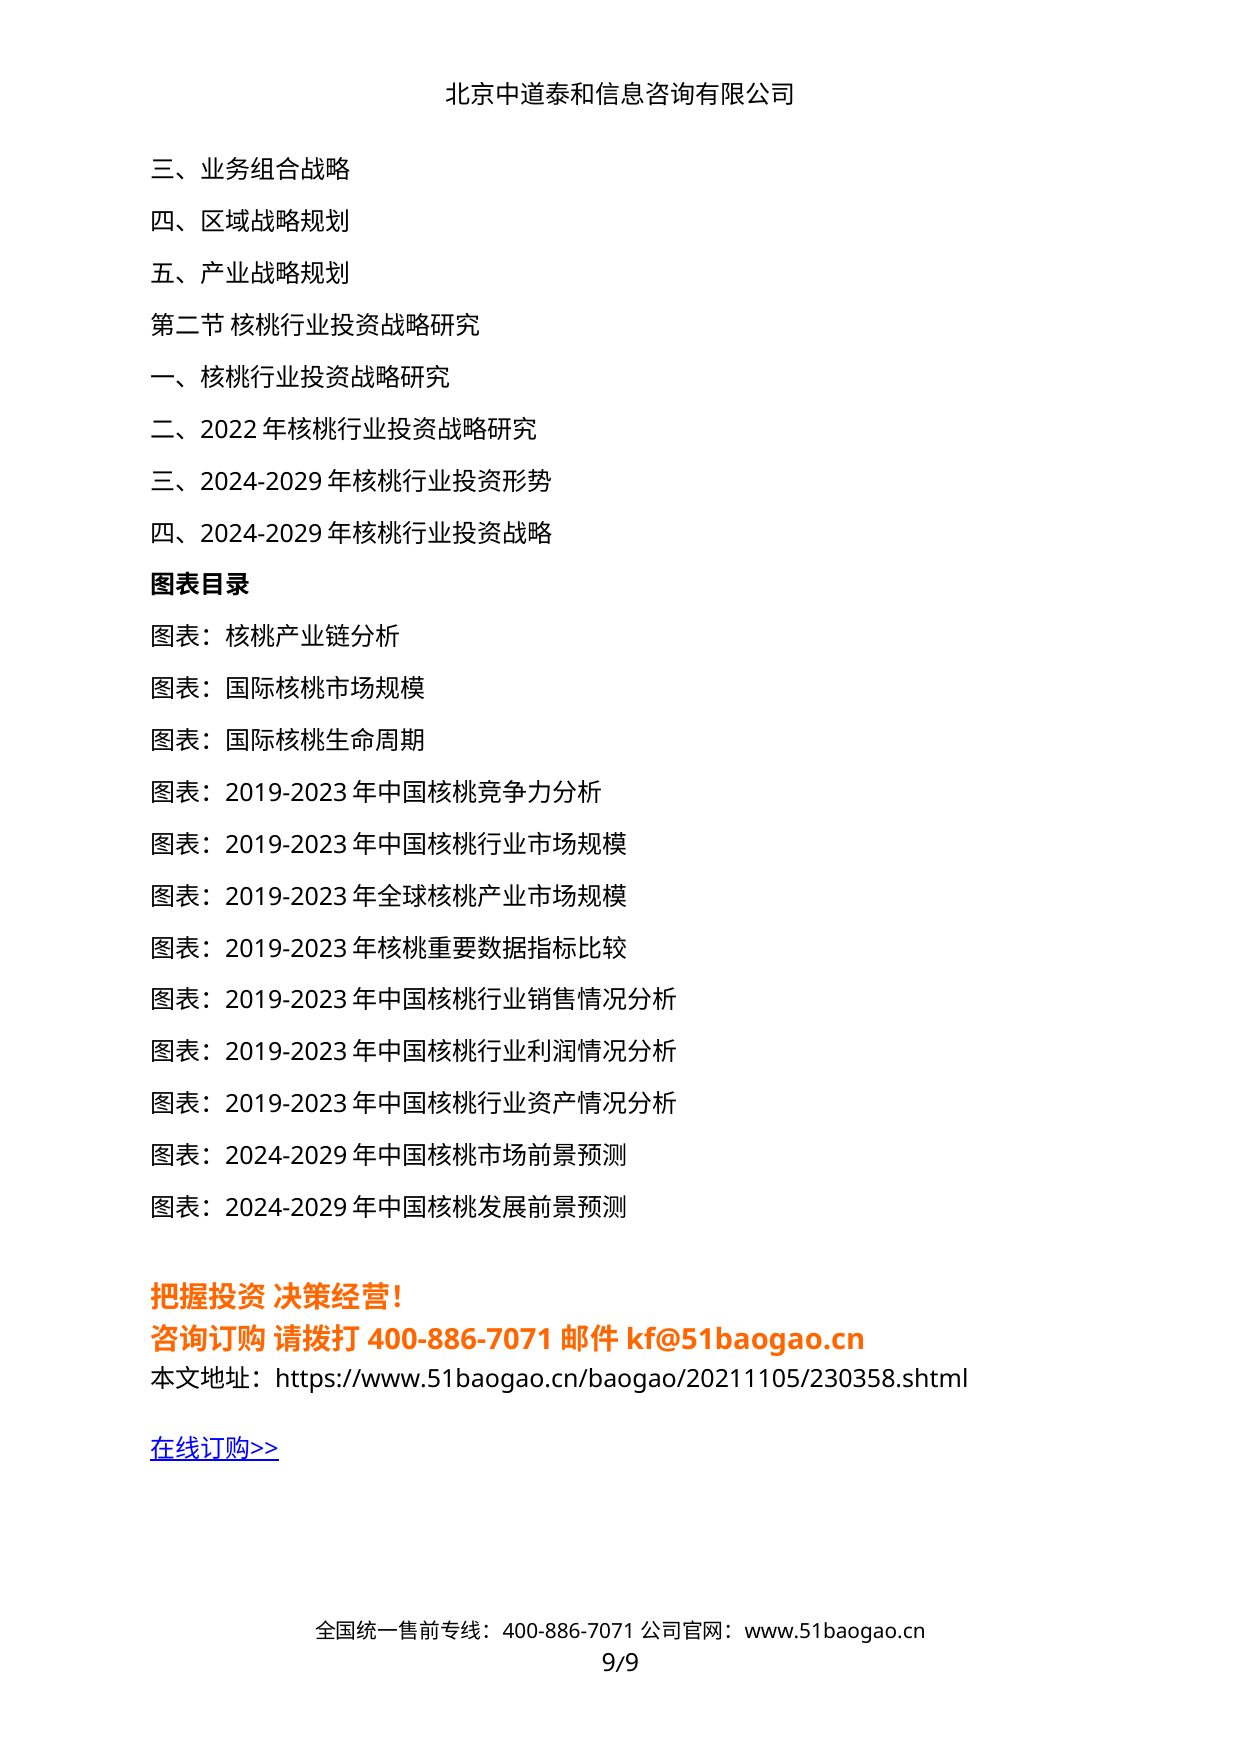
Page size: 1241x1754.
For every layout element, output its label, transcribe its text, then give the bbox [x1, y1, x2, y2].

text 图表：国际核桃市场规模 [150, 669, 1090, 705]
text 图表：国际核桃生命周期 [150, 721, 1090, 757]
text 图表：2019-2023年中国核桃行业资产情况分析 [150, 1084, 1090, 1120]
text 四、2024-2029年核桃行业投资战略 [150, 513, 1090, 549]
text 二、2022年核桃行业投资战略研究 [150, 409, 1090, 446]
text 四、区域战略规划 [150, 202, 1090, 238]
text 图表：2024-2029年中国核桃市场前景预测 [150, 1136, 1090, 1172]
text 图表：2019-2023年中国核桃行业利润情况分析 [150, 1032, 1090, 1068]
text 把握投资 决策经营！咨询订购 请拨打 400-886-7071 邮件 kf@51baogao.cn本文地址：https://www.51baogao.cn/baogao/20211105/230358.shtml [150, 1239, 1090, 1394]
text 图表：2019-2023年中国核桃竞争力分析 [150, 772, 1090, 809]
text 图表：核桃产业链分析 [150, 617, 1090, 653]
text 第二节 核桃行业投资战略研究 [150, 306, 1090, 342]
text 一、核桃行业投资战略研究 [150, 357, 1090, 394]
text 图表：2019-2023年核桃重要数据指标比较 [150, 928, 1090, 964]
text 图表：2024-2029年中国核桃发展前景预测 [150, 1187, 1090, 1224]
text 三、2024-2029年核桃行业投资形势 [150, 461, 1090, 497]
text 图表：2019-2023年中国核桃行业市场规模 [150, 824, 1090, 861]
text 三、业务组合战略 [150, 150, 1090, 186]
text 图表：2019-2023年中国核桃行业销售情况分析 [150, 980, 1090, 1016]
text 五、产业战略规划 [150, 254, 1090, 290]
text 图表：2019-2023年全球核桃产业市场规模 [150, 876, 1090, 912]
text 在线订购>> [150, 1394, 1090, 1465]
text 图表目录 [150, 565, 1090, 601]
